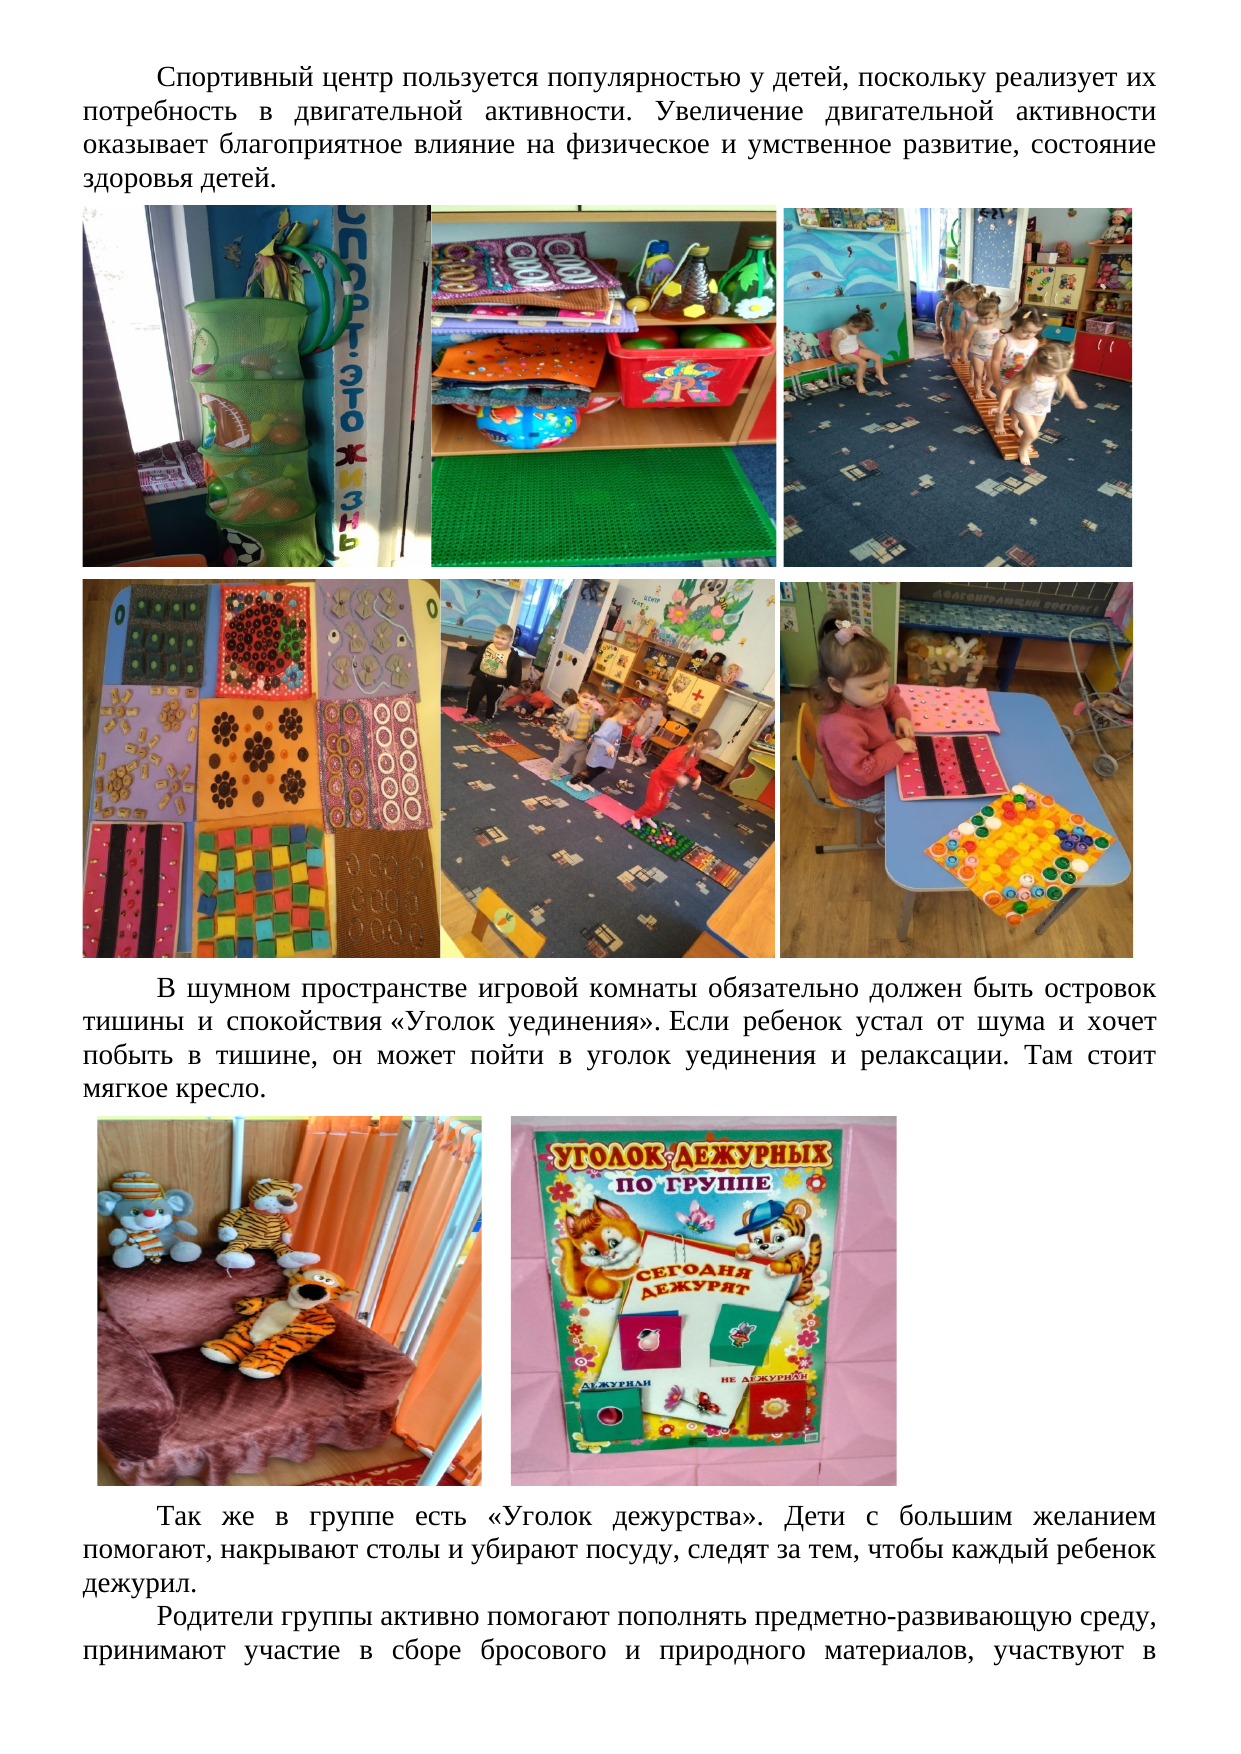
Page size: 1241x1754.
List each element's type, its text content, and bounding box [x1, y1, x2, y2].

picture [82, 579, 775, 958]
picture [780, 582, 1134, 958]
text Спортивный центр пользуется популярностью у детей, поскольку реализует их потребность в двигательной активности. Увеличение двигательной активности оказывает благоприятное влияние на физическое и умственное развитие, состояние здоровья детей. [83, 59, 1157, 193]
text Так же в группе есть «Уголок дежурства». Дети с большим желанием помогают, накрывают столы и убирают посуду, следят за тем, чтобы каждый ребенок дежурил. [83, 1498, 1157, 1598]
picture [82, 205, 777, 567]
picture [97, 1116, 482, 1486]
text В шумном пространстве игровой комнаты обязательно должен быть островок тишины и спокойствия «Уголок уединения». Если ребенок устал от шума и хочет побыть в тишине, он может пойти в уголок уединения и релаксации. Там стоит мягкое кресло. [83, 970, 1157, 1104]
picture [783, 208, 1133, 567]
picture [510, 1116, 897, 1486]
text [83, 1598, 1157, 1665]
